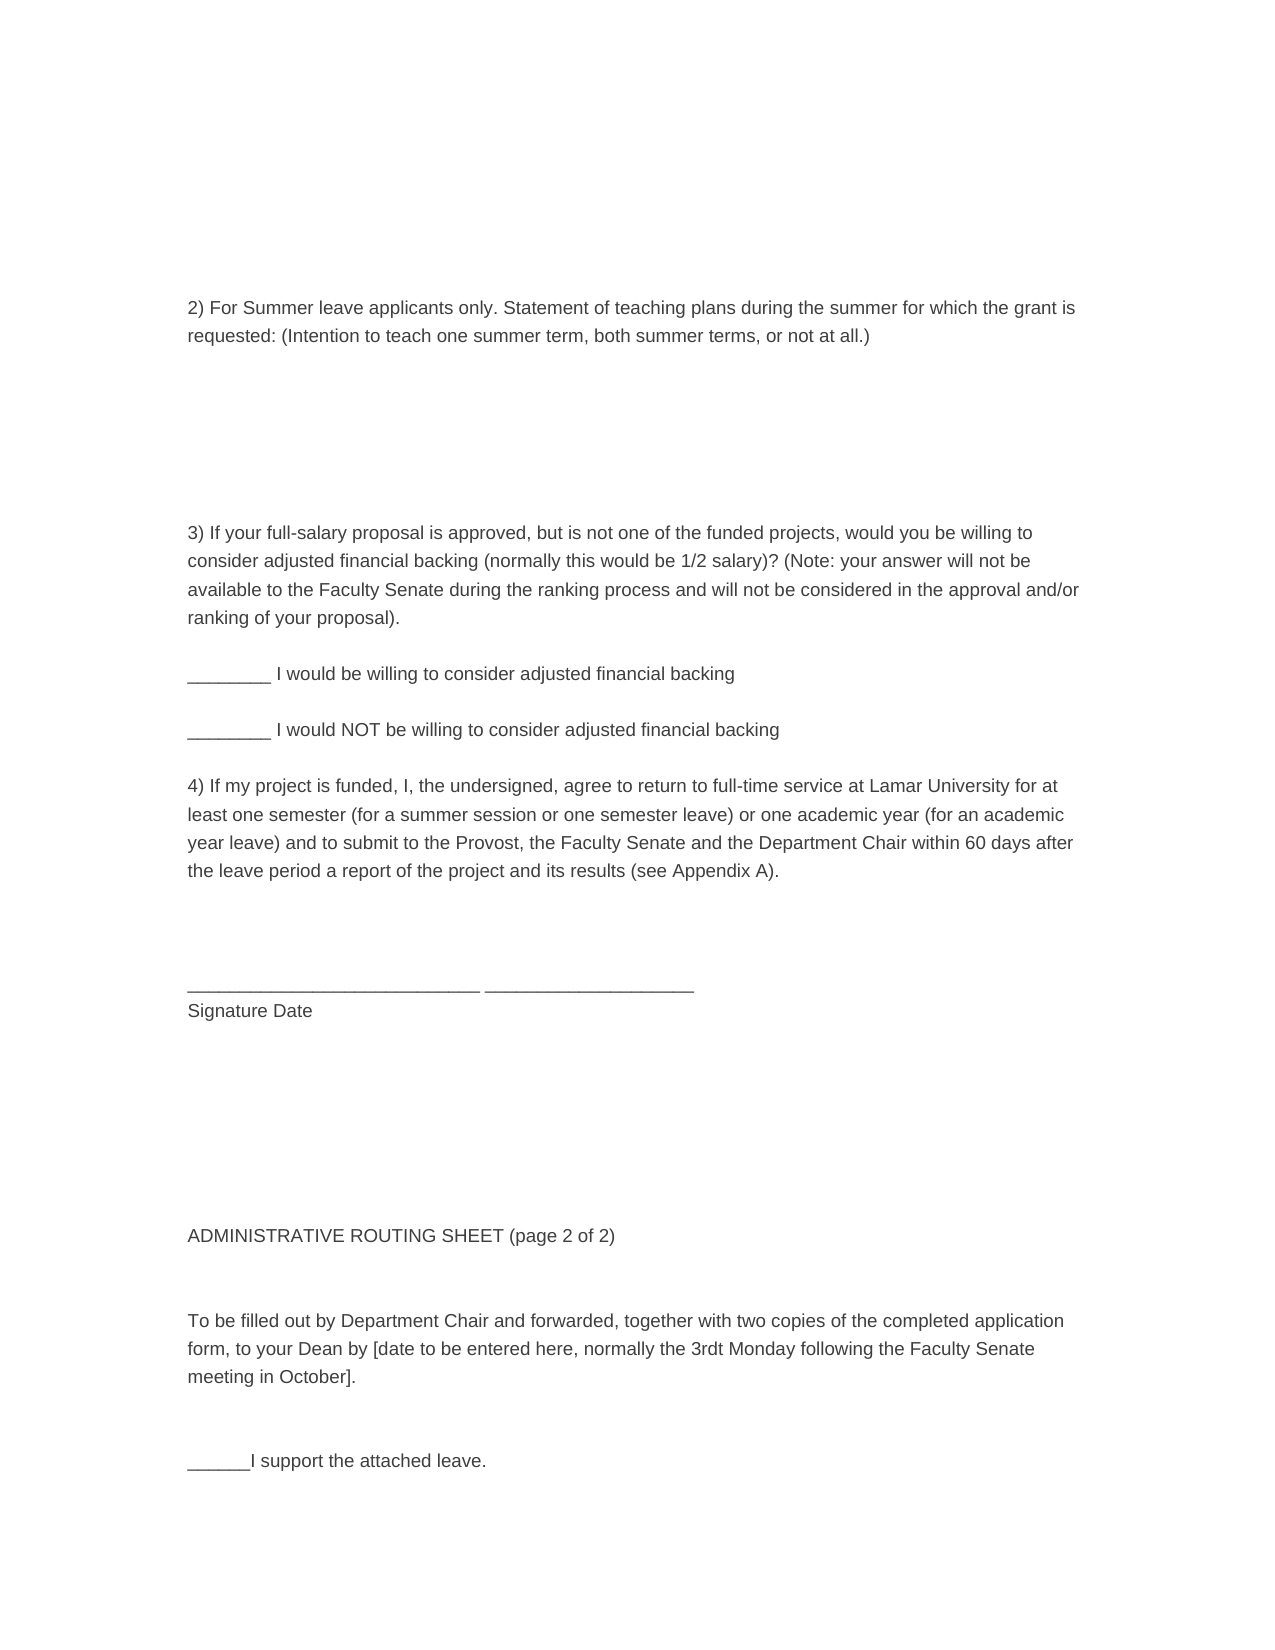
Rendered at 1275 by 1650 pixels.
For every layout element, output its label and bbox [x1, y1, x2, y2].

text [187, 150, 1087, 1500]
